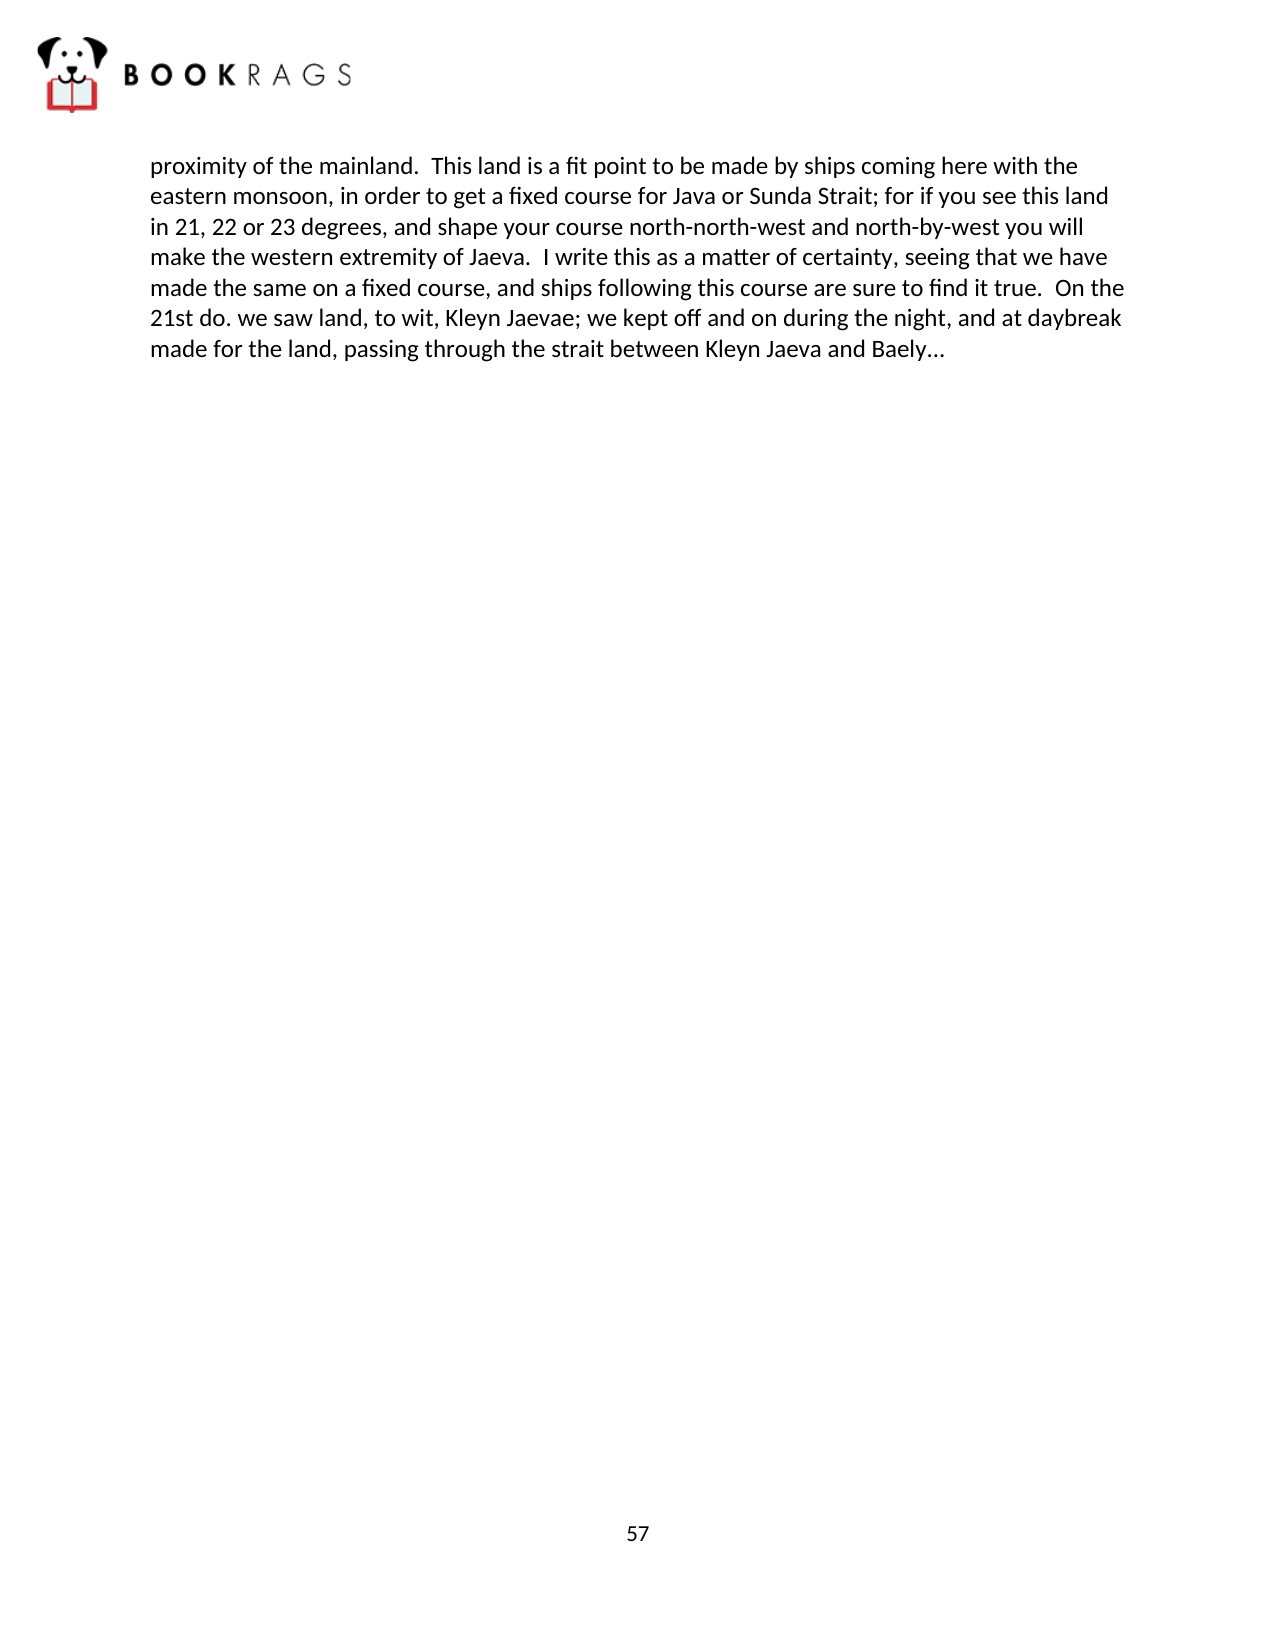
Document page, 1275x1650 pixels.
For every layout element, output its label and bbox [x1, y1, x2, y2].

picture [37, 37, 351, 113]
text [150, 150, 1125, 364]
